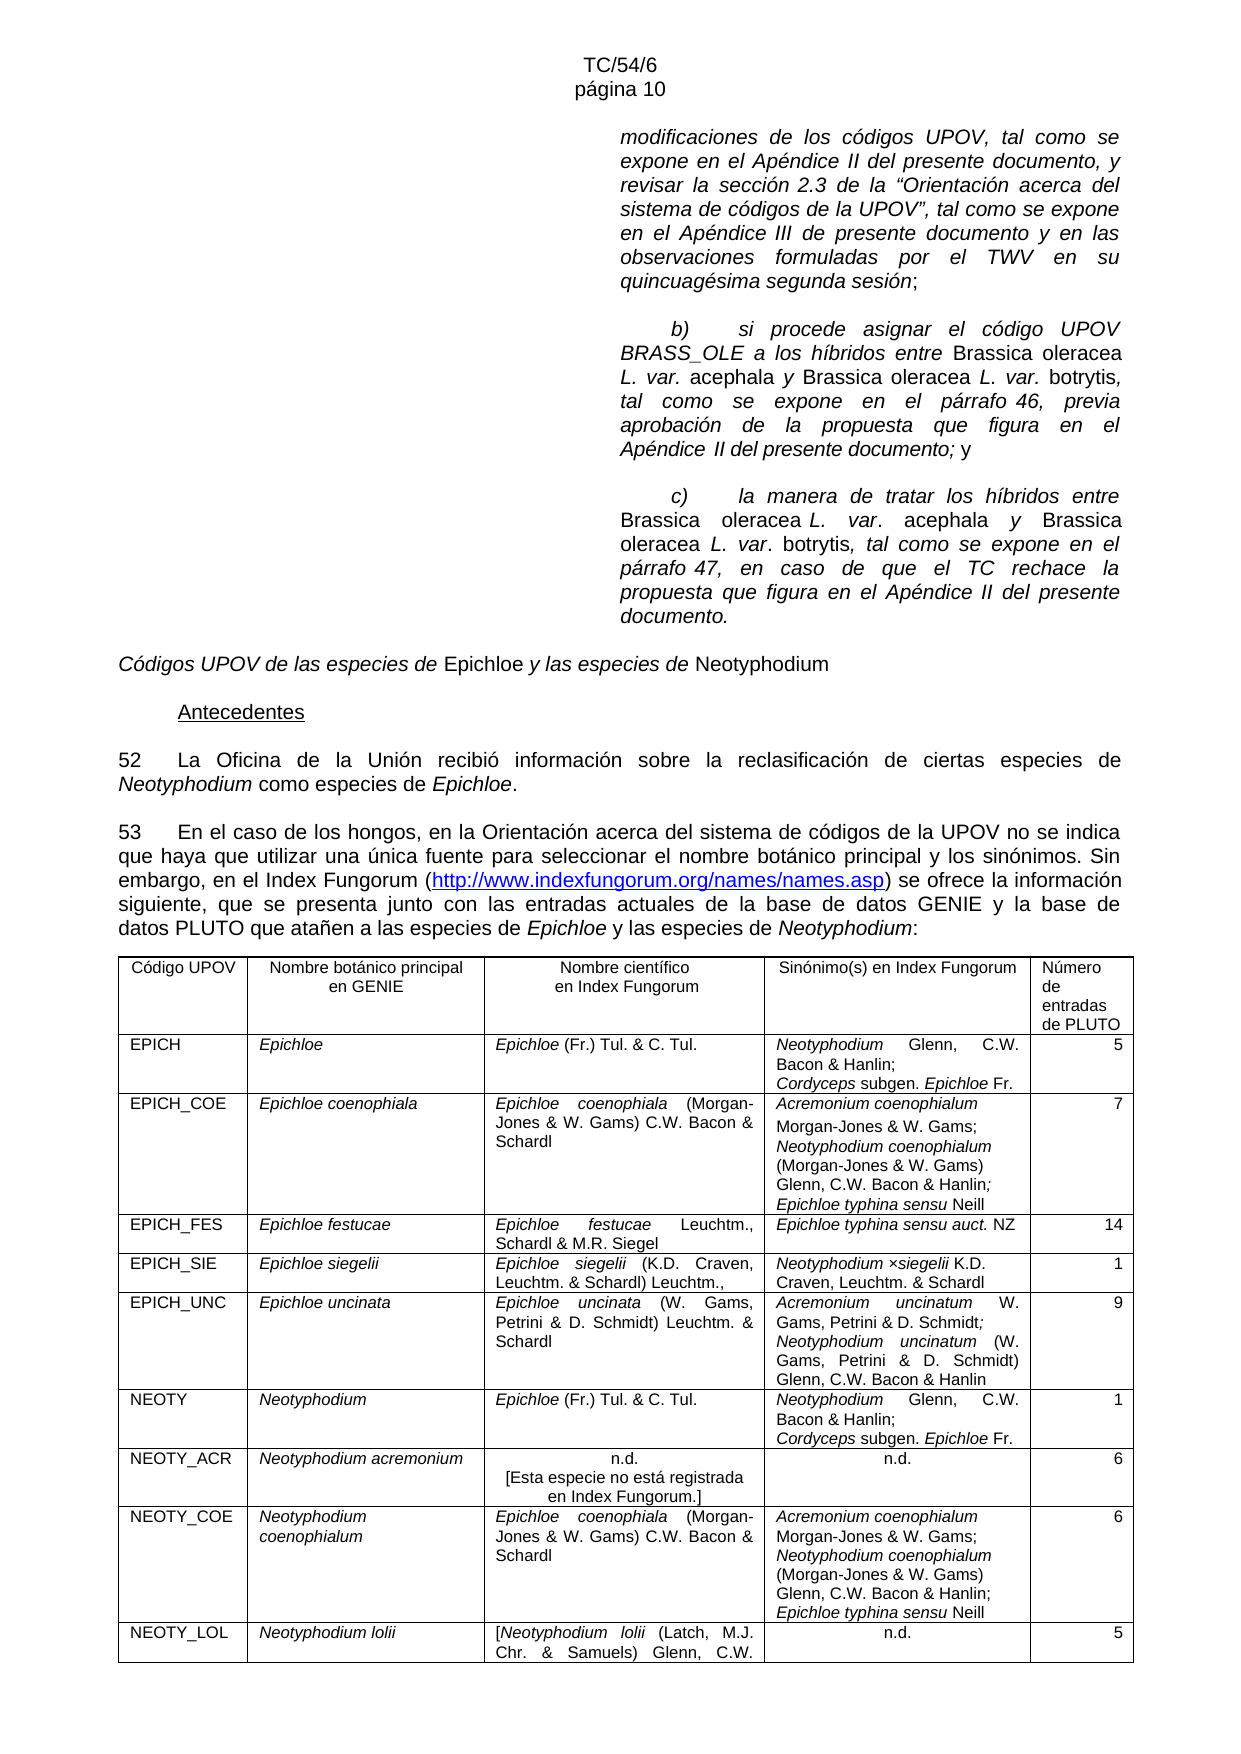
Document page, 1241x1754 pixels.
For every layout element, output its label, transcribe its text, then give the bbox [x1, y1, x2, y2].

table_cell Epichloe festucae [248, 1215, 484, 1253]
table_cell NEOTY [119, 1390, 247, 1448]
text La Oficina de la Unión recibió información sobre la reclasificación de ciertas especies de Neotyphodium como especies de Epichloe. [118, 748, 1122, 796]
table_cell EPICH_FES [119, 1215, 247, 1253]
table_cell EPICH [119, 1035, 247, 1093]
text Antecedentes [177, 700, 1122, 724]
table_cell NEOTY_COE [119, 1507, 247, 1622]
table_cell Epichloe festucae Leuchtm., Schardl & M.R. Siegel [485, 1215, 764, 1253]
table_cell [485, 1623, 764, 1662]
table_cell n.d. [Esta especie no está registrada en Index Fungorum.] [485, 1449, 764, 1506]
table_header Nombre botánico principal en GENIE [248, 958, 484, 1034]
table_cell Epichloe coenophiala (Morgan-Jones & W. Gams) C.W. Bacon & Schardl [485, 1094, 764, 1213]
table_cell Neotyphodium Glenn, C.W. Bacon & Hanlin; Cordyceps subgen. Epichloe Fr. [765, 1390, 1030, 1448]
table_cell Epichloe uncinata (W. Gams, Petrini & D. Schmidt) Leuchtm. & Schardl [485, 1293, 764, 1389]
table_cell 5 [1031, 1035, 1133, 1093]
table_cell Neotyphodium Glenn, C.W. Bacon & Hanlin; Cordyceps subgen. Epichloe Fr. [765, 1035, 1030, 1093]
table_cell NEOTY_ACR [119, 1449, 247, 1506]
text En el caso de los hongos, en la Orientación acerca del sistema de códigos de la UPOV no se indica que haya que utilizar una única fuente para seleccionar el nombre botánico principal y los sinónimos. Sin embargo, en el Index Fungorum (http://www.indexfungorum.org/names/names.asp) se ofrece la información siguiente, que se presenta junto con las entradas actuales de la base de datos GENIE y la base de datos PLUTO que atañen a las especies de Epichloe y las especies de Neotyphodium: [118, 820, 1122, 939]
table_cell 14 [1031, 1215, 1133, 1253]
table_cell Neotyphodium acremonium [248, 1449, 484, 1506]
table_header Sinónimo(s) en Index Fungorum [765, 958, 1030, 1034]
table_cell 7 [1031, 1094, 1133, 1213]
table_header Nombre científico en Index Fungorum [485, 958, 764, 1034]
table_cell EPICH_UNC [119, 1293, 247, 1389]
table_cell 6 [1031, 1449, 1133, 1506]
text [620, 125, 1122, 293]
table_cell Epichloe typhina sensu auct. NZ [765, 1215, 1030, 1253]
table_cell NEOTY_LOL [119, 1623, 247, 1662]
table_cell 9 [1031, 1293, 1133, 1389]
table_cell 1 [1031, 1390, 1133, 1448]
table_cell Epichloe (Fr.) Tul. & C. Tul. [485, 1035, 764, 1093]
table_cell Neotyphodium coenophialum [248, 1507, 484, 1622]
text b) si procede asignar el código UPOV BRASS_OLE a los híbridos entre Brassica oleracea L. var. acephala y Brassica oleracea L. var. botrytis, tal como se expone en el párrafo 46, previa aprobación de la propuesta que figura en el Apéndice II del presente documento; y [620, 317, 1122, 460]
text c) la manera de tratar los híbridos entre Brassica oleracea L. var. acephala y Brassica oleracea L. var. botrytis, tal como se expone en el párrafo 47, en caso de que el TC rechace la propuesta que figura en el Apéndice II del presente documento. [620, 484, 1122, 628]
table_cell Epichloe coenophiala [248, 1094, 484, 1213]
table_header Código UPOV [119, 958, 247, 1034]
table_cell EPICH_SIE [119, 1254, 247, 1292]
table_cell Acremonium coenophialum Morgan-Jones & W. Gams; Neotyphodium coenophialum (Morgan-Jones & W. Gams) Glenn, C.W. Bacon & Hanlin; Epichloe typhina sensu Neill [765, 1507, 1030, 1622]
table_cell Acremonium uncinatum W. Gams, Petrini & D. Schmidt; Neotyphodium uncinatum (W. Gams, Petrini & D. Schmidt) Glenn, C.W. Bacon & Hanlin [765, 1293, 1030, 1389]
table_cell Neotyphodium ×siegelii K.D. Craven, Leuchtm. & Schardl [765, 1254, 1030, 1292]
table_cell 1 [1031, 1254, 1133, 1292]
table_cell Epichloe coenophiala (Morgan-Jones & W. Gams) C.W. Bacon & Schardl [485, 1507, 764, 1622]
table_cell n.d. [765, 1449, 1030, 1506]
table_cell EPICH_COE [119, 1094, 247, 1213]
table_header Número de entradas de PLUTO [1031, 958, 1133, 1034]
subtitle Códigos UPOV de las especies de Epichloe y las especies de Neotyphodium [118, 652, 1122, 676]
table_cell Epichloe siegelii [248, 1254, 484, 1292]
table_cell Neotyphodium lolii [248, 1623, 484, 1662]
table_cell n.d. [765, 1623, 1030, 1662]
table_cell Neotyphodium [248, 1390, 484, 1448]
table_cell Epichloe siegelii (K.D. Craven, Leuchtm. & Schardl) Leuchtm., [485, 1254, 764, 1292]
table_cell 5 [1031, 1623, 1133, 1662]
table_cell Epichloe [248, 1035, 484, 1093]
table_cell Acremonium coenophialum Morgan-Jones & W. Gams; Neotyphodium coenophialum (Morgan-Jones & W. Gams) Glenn, C.W. Bacon & Hanlin; Epichloe typhina sensu Neill [765, 1094, 1030, 1213]
table_cell 6 [1031, 1507, 1133, 1622]
table_cell Epichloe (Fr.) Tul. & C. Tul. [485, 1390, 764, 1448]
table_cell Epichloe uncinata [248, 1293, 484, 1389]
